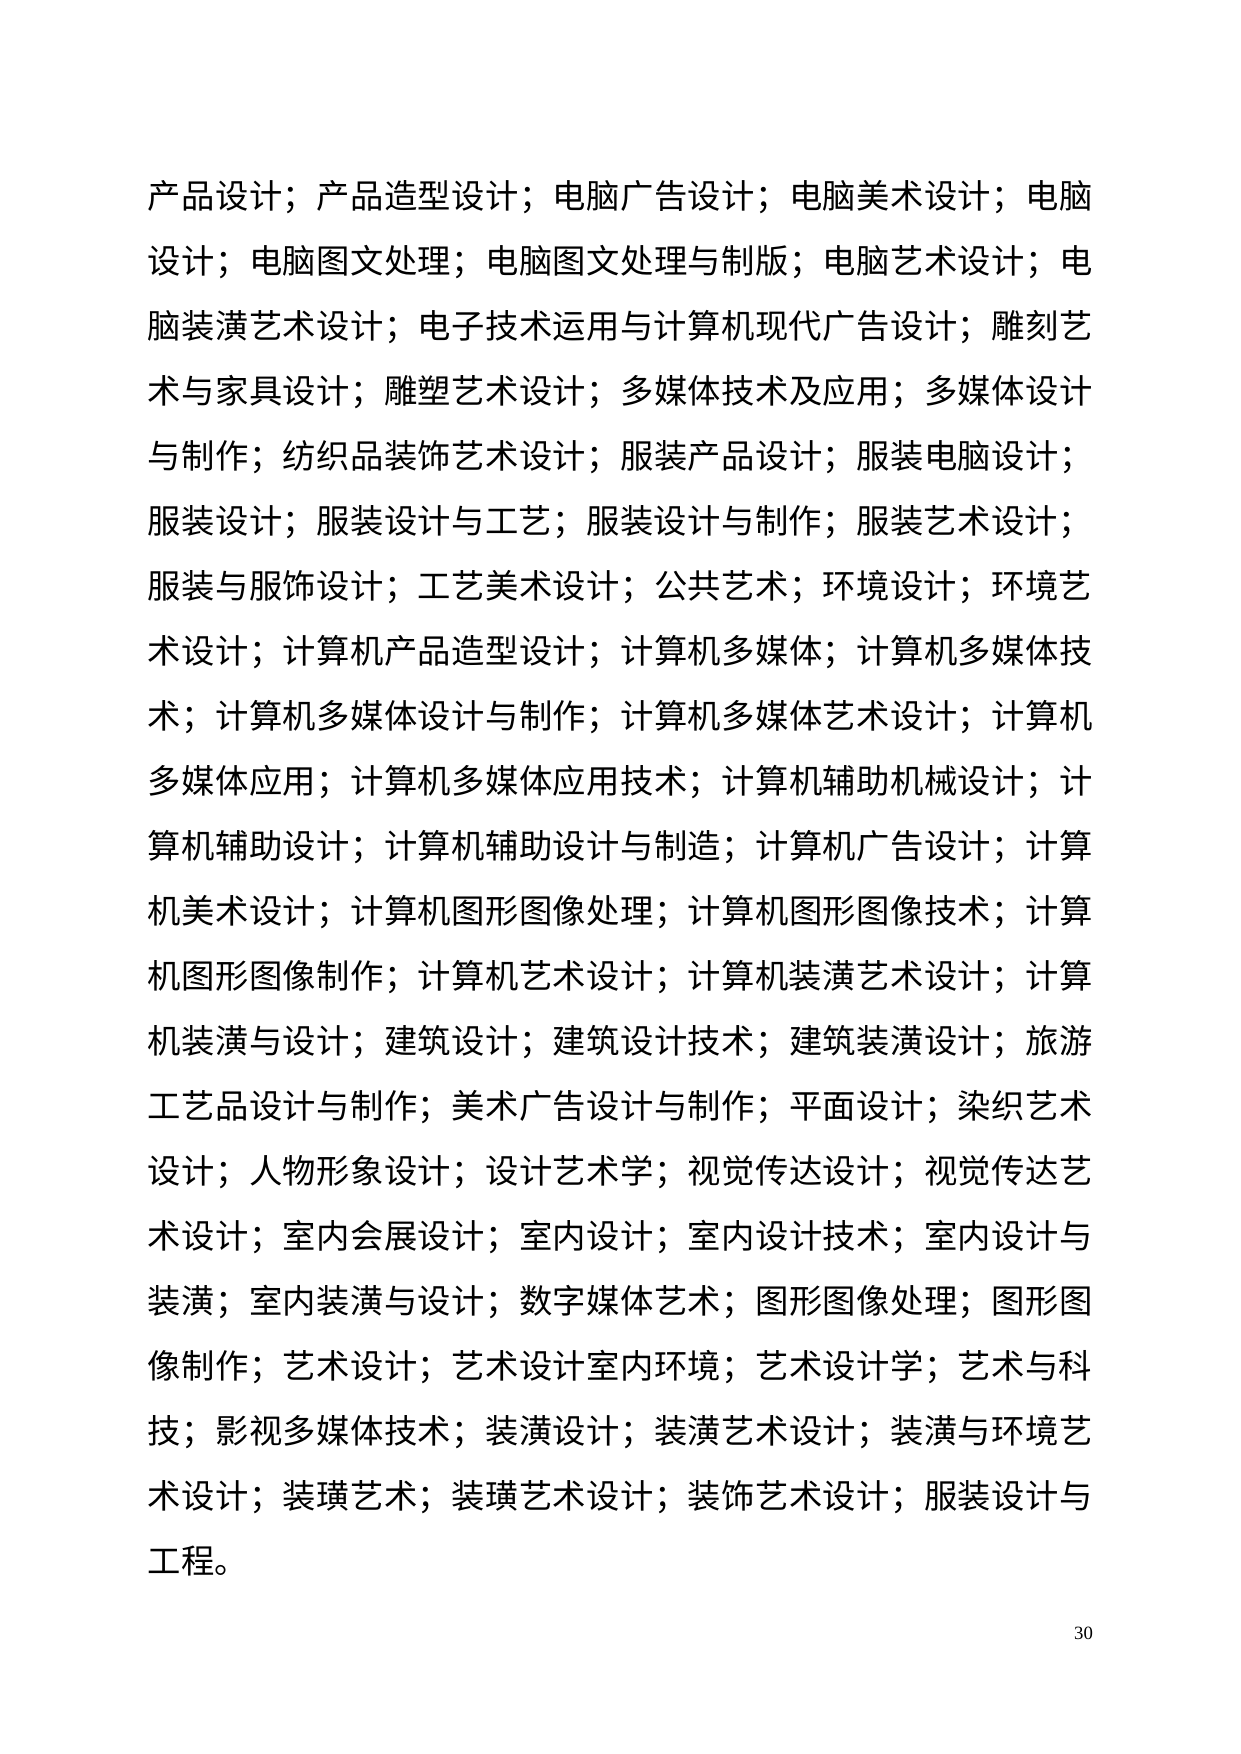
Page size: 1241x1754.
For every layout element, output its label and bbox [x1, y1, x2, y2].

text [148, 162, 1092, 1592]
